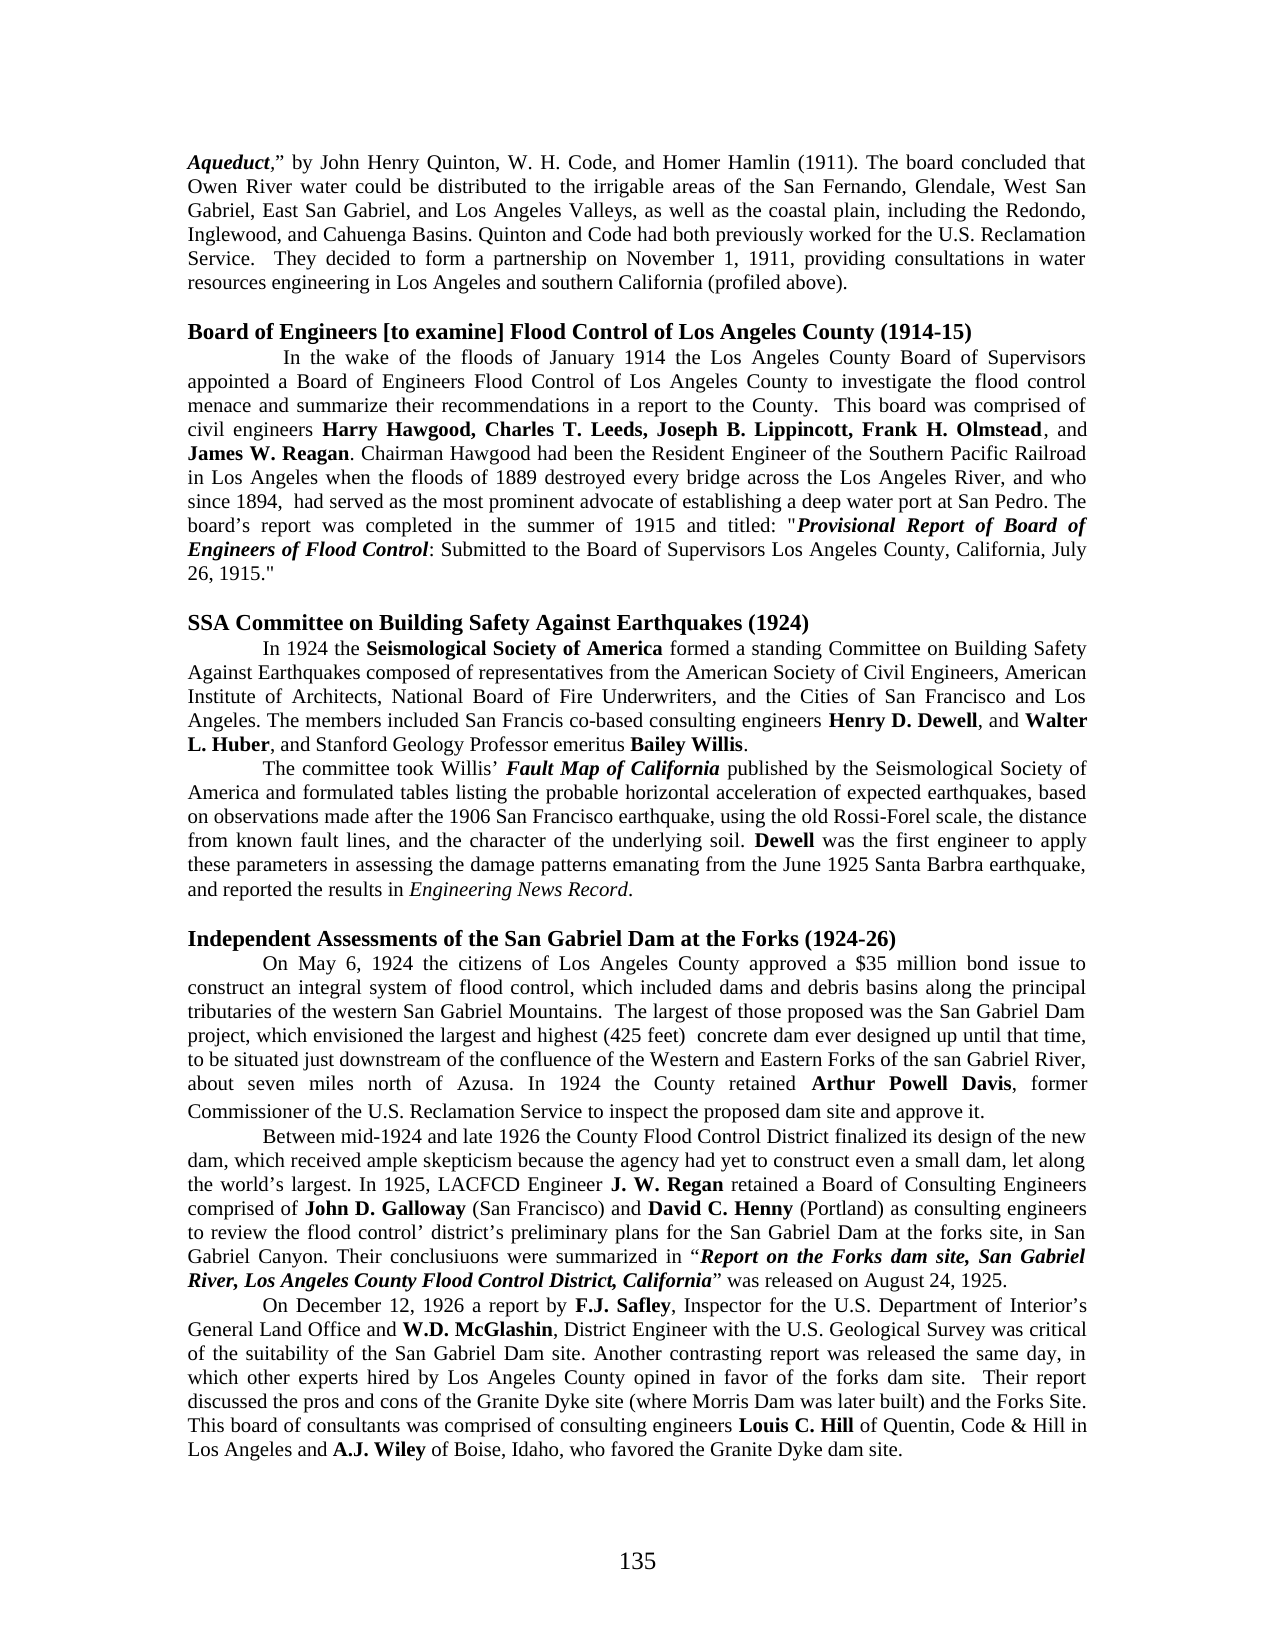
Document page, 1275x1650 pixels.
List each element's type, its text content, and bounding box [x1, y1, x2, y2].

text On December 12, 1926 a report by F.J. Safley, Inspector for the U.S. Department of Interior’s General Land Office and W.D. McGlashin, District Engineer with the U.S. Geological Survey was critical of the suitability of the San Gabriel Dam site. Another contrasting report was released the same day, in which other experts hired by Los Angeles County opined in favor of the forks dam site. Their report discussed the pros and cons of the Granite Dyke site (where Morris Dam was later built) and the Forks Site. This board of consultants was comprised of consulting engineers Louis C. Hill of Quentin, Code & Hill in Los Angeles and A.J. Wiley of Boise, Idaho, who favored the Granite Dyke dam site. [187, 1292, 1087, 1461]
text SSA Committee on Building Safety Against Earthquakes (1924) [187, 609, 1087, 636]
text Board of Engineers [to examine] Flood Control of Los Angeles County (1914-15) [187, 318, 1087, 345]
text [187, 150, 1087, 294]
text Between mid-1924 and late 1926 the County Flood Control District finalized its design of the new dam, which received ample skepticism because the agency had yet to construct even a small dam, let along the world’s largest. In 1925, LACFCD Engineer J. W. Regan retained a Board of Consulting Engineers comprised of John D. Galloway (San Francisco) and David C. Henny (Portland) as consulting engineers to review the flood control’ district’s preliminary plans for the San Gabriel Dam at the forks site, in San Gabriel Canyon. Their conclusiuons were summarized in “Report on the Forks dam site, San Gabriel River, Los Angeles County Flood Control District, California” was released on August 24, 1925. [187, 1124, 1087, 1292]
text Independent Assessments of the San Gabriel Dam at the Forks (1924-26) [187, 924, 1087, 951]
text In 1924 the Seismological Society of America formed a standing Committee on Building Safety Against Earthquakes composed of representatives from the American Society of Civil Engineers, American Institute of Architects, National Board of Fire Underwriters, and the Cities of San Francisco and Los Angeles. The members included San Francis co-based consulting engineers Henry D. Dewell, and Walter L. Huber, and Stanford Geology Professor emeritus Bailey Willis. [187, 636, 1087, 756]
text In the wake of the floods of January 1914 the Los Angeles County Board of Supervisors appointed a Board of Engineers Flood Control of Los Angeles County to investigate the flood control menace and summarize their recommendations in a report to the County. This board was comprised of civil engineers Harry Hawgood, Charles T. Leeds, Joseph B. Lippincott, Frank H. Olmstead, and James W. Reagan. Chairman Hawgood had been the Resident Engineer of the Southern Pacific Railroad in Los Angeles when the floods of 1889 destroyed every bridge across the Los Angeles River, and who since 1894, had served as the most prominent advocate of establishing a deep water port at San Pedro. The board’s report was completed in the summer of 1915 and titled: "Provisional Report of Board of Engineers of Flood Control: Submitted to the Board of Supervisors Los Angeles County, California, July 26, 1915." [187, 345, 1087, 585]
text The committee took Willis’ Fault Map of California published by the Seismological Society of America and formulated tables listing the probable horizontal acceleration of expected earthquakes, based on observations made after the 1906 San Francisco earthquake, using the old Rossi-Forel scale, the distance from known fault lines, and the character of the underlying soil. Dewell was the first engineer to apply these parameters in assessing the damage patterns emanating from the June 1925 Santa Barbra earthquake, and reported the results in Engineering News Record. [187, 756, 1087, 901]
text On May 6, 1924 the citizens of Los Angeles County approved a $35 million bond issue to construct an integral system of flood control, which included dams and debris basins along the principal tributaries of the western San Gabriel Mountains. The largest of those proposed was the San Gabriel Dam project, which envisioned the largest and highest (425 feet) concrete dam ever designed up until that time, to be situated just downstream of the confluence of the Western and Eastern Forks of the san Gabriel River, about seven miles north of Azusa. In 1924 the County retained Arthur Powell Davis, former Commissioner of the U.S. Reclamation Service to inspect the proposed dam site and approve it. [187, 951, 1087, 1124]
